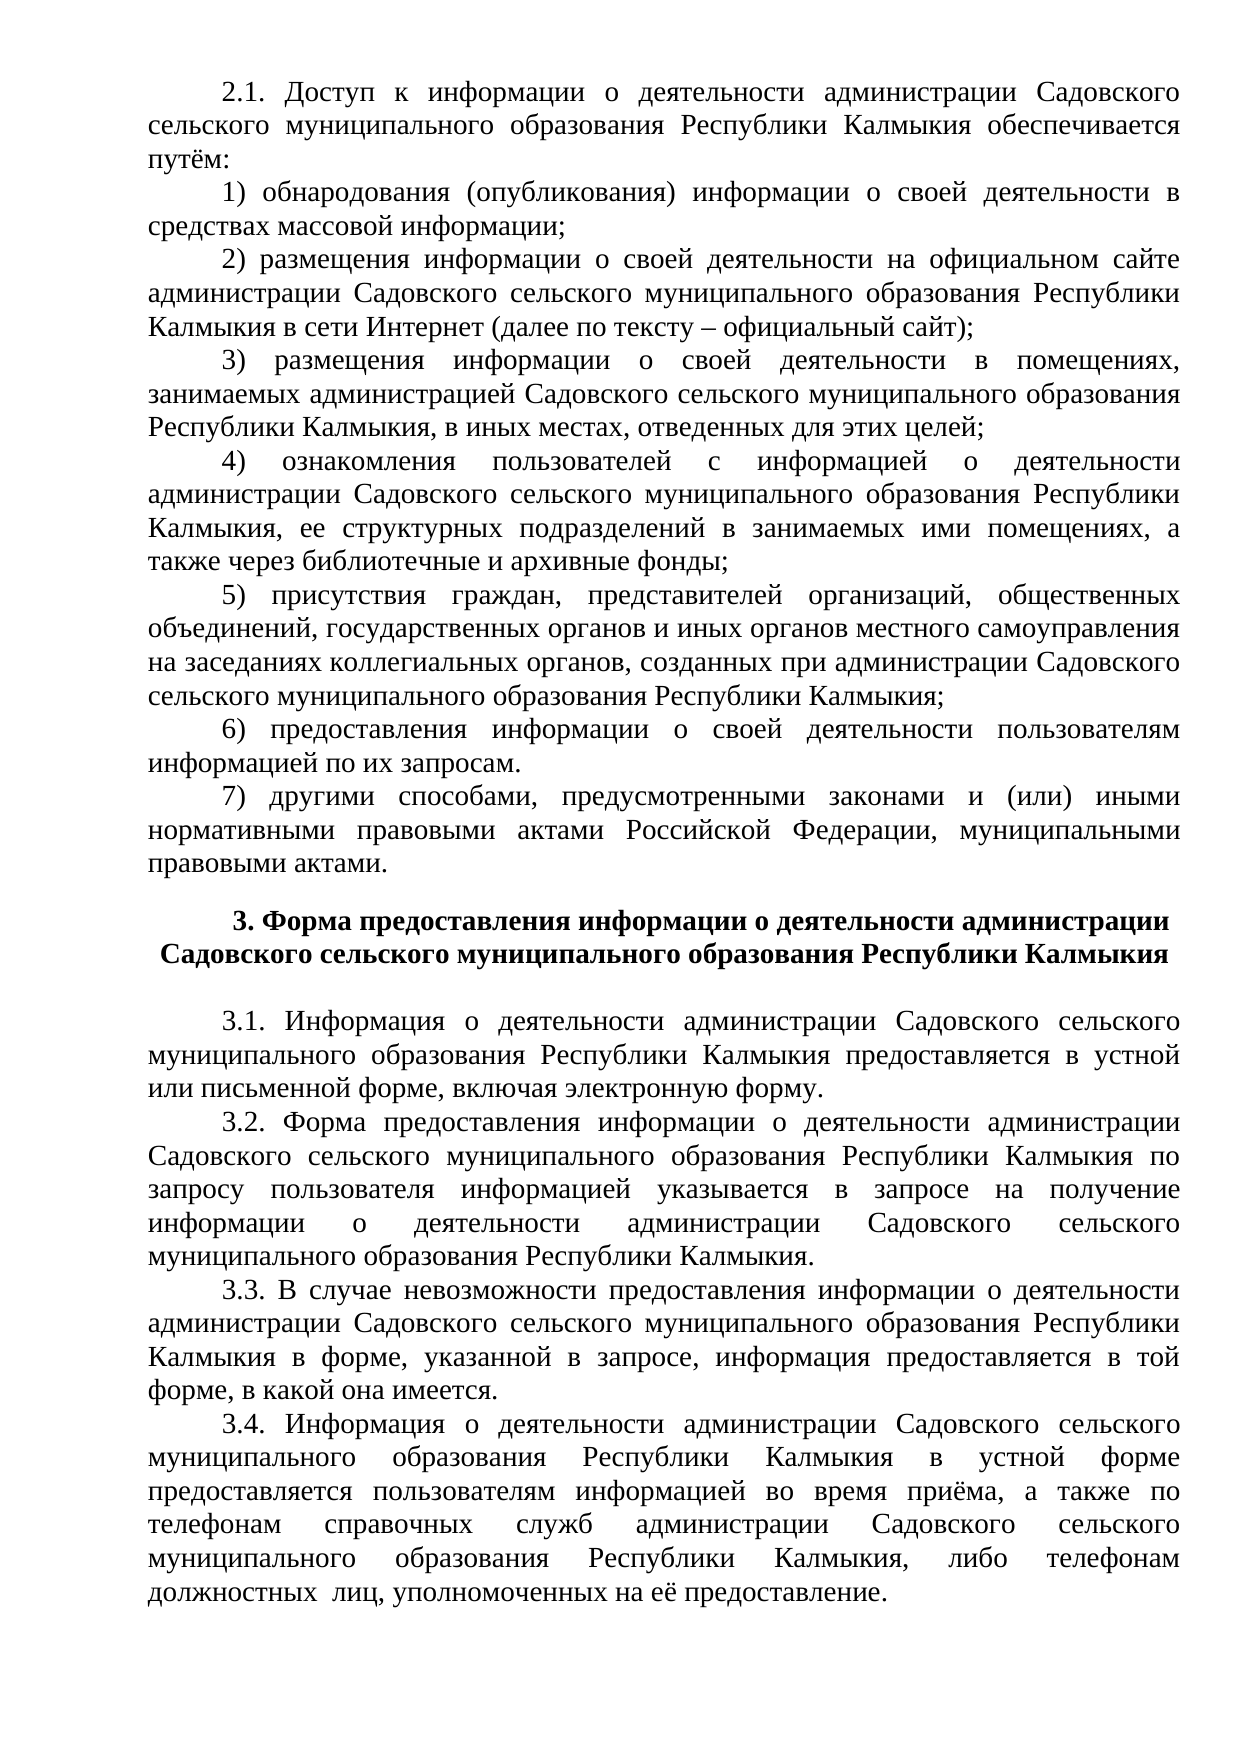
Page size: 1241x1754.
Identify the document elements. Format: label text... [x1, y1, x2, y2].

text 3.4. Информация о деятельности администрации Садовского сельского муниципального образования Республики Калмыкия в устной форме предоставляется пользователям информацией во время приёма, а также по телефонам справочных служб администрации Садовского сельского муниципального образования Республики Калмыкия, либо телефонам должностных лиц, уполномоченных на её предоставление. [148, 1406, 1181, 1607]
text 3) размещения информации о своей деятельности в помещениях, занимаемых администрацией Садовского сельского муниципального образования Республики Калмыкия, в иных местах, отведенных для этих целей; [148, 342, 1181, 443]
text 4) ознакомления пользователей с информацией о деятельности администрации Садовского сельского муниципального образования Республики Калмыкия, ее структурных подразделений в занимаемых ими помещениях, а также через библиотечные и архивные фонды; [148, 443, 1181, 577]
text 3.2. Форма предоставления информации о деятельности администрации Садовского сельского муниципального образования Республики Калмыкия по запросу пользователя информацией указывается в запросе на получение информации о деятельности администрации Садовского сельского муниципального образования Республики Калмыкия. [148, 1104, 1181, 1272]
text 3.3. В случае невозможности предоставления информации о деятельности администрации Садовского сельского муниципального образования Республики Калмыкия в форме, указанной в запросе, информация предоставляется в той форме, в какой она имеется. [148, 1272, 1181, 1406]
text 6) предоставления информации о своей деятельности пользователям информацией по их запросам. [148, 711, 1181, 778]
text 3.1. Информация о деятельности администрации Садовского сельского муниципального образования Республики Калмыкия предоставляется в устной или письменной форме, включая электронную форму. [148, 1003, 1181, 1104]
text 7) другими способами, предусмотренными законами и (или) иными нормативными правовыми актами Российской Федерации, муниципальными правовыми актами. [148, 778, 1181, 879]
text 2) размещения информации о своей деятельности на официальном сайте администрации Садовского сельского муниципального образования Республики Калмыкия в сети Интернет (далее по тексту – официальный сайт); [148, 242, 1181, 342]
text 5) присутствия граждан, представителей организаций, общественных объединений, государственных органов и иных органов местного самоуправления на заседаниях коллегиальных органов, созданных при администрации Садовского сельского муниципального образования Республики Калмыкия; [148, 577, 1181, 711]
text 1) обнародования (опубликования) информации о своей деятельности в средствах массовой информации; [148, 174, 1181, 242]
text 2.1. Доступ к информации о деятельности администрации Садовского сельского муниципального образования Республики Калмыкия обеспечивается путём: [148, 74, 1181, 174]
text 3. Форма предоставления информации о деятельности администрации Садовского сельского муниципального образования Республики Калмыкия [148, 903, 1181, 970]
